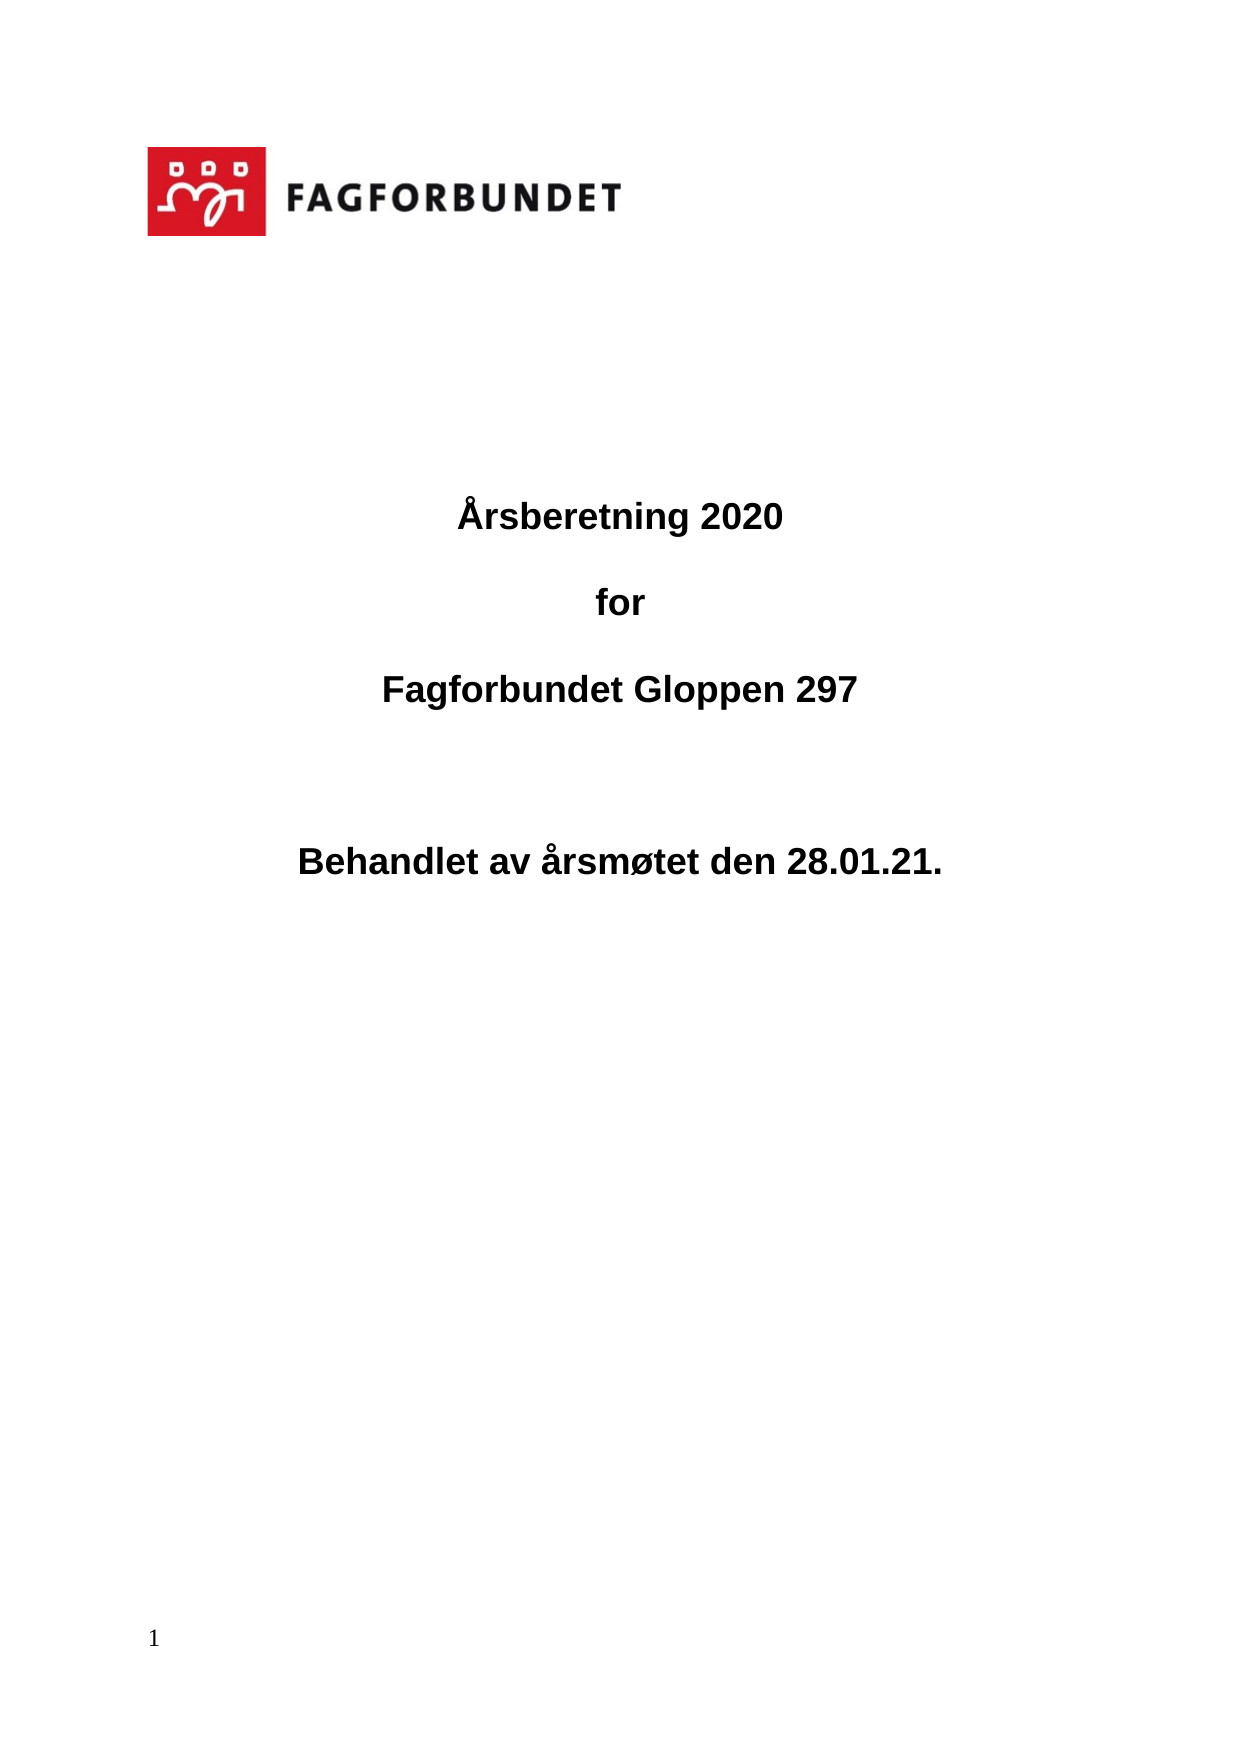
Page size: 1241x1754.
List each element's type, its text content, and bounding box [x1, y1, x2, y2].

picture [147, 147, 621, 236]
text for [148, 581, 1093, 624]
text Årsberetning 2020 [148, 494, 1093, 537]
text Behandlet av årsmøtet den 28.01.21. [148, 839, 1093, 882]
text Fagforbundet Gloppen 297 [148, 667, 1093, 710]
